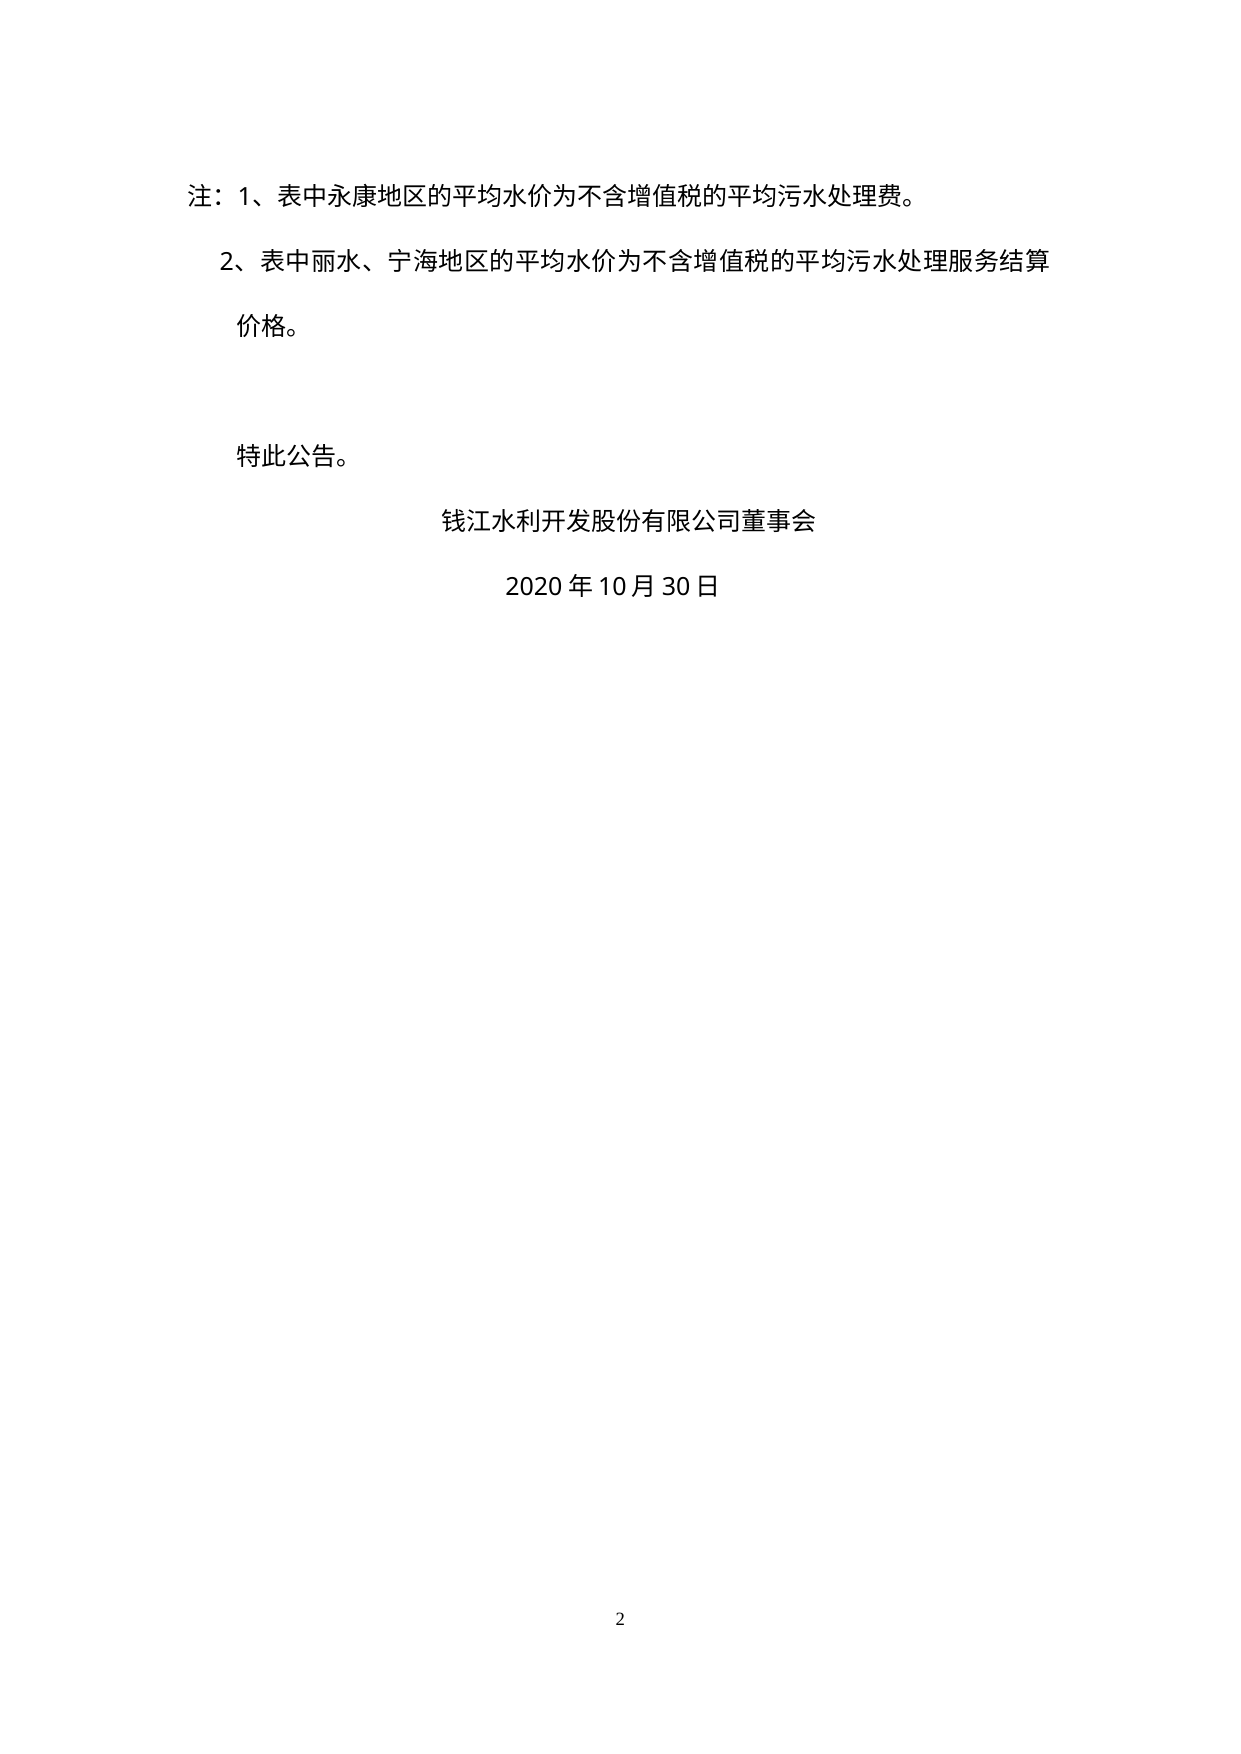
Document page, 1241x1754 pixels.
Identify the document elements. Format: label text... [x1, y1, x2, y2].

text 2020年10月30日 [187, 552, 1053, 617]
text 2、表中丽水、宁海地区的平均水价为不含增值税的平均污水处理服务结算价格。 [198, 227, 1053, 357]
text 钱江水利开发股份有限公司董事会 [187, 487, 1053, 552]
text 特此公告。 [187, 422, 1053, 487]
text 注：1、表中永康地区的平均水价为不含增值税的平均污水处理费。 [187, 162, 1053, 227]
